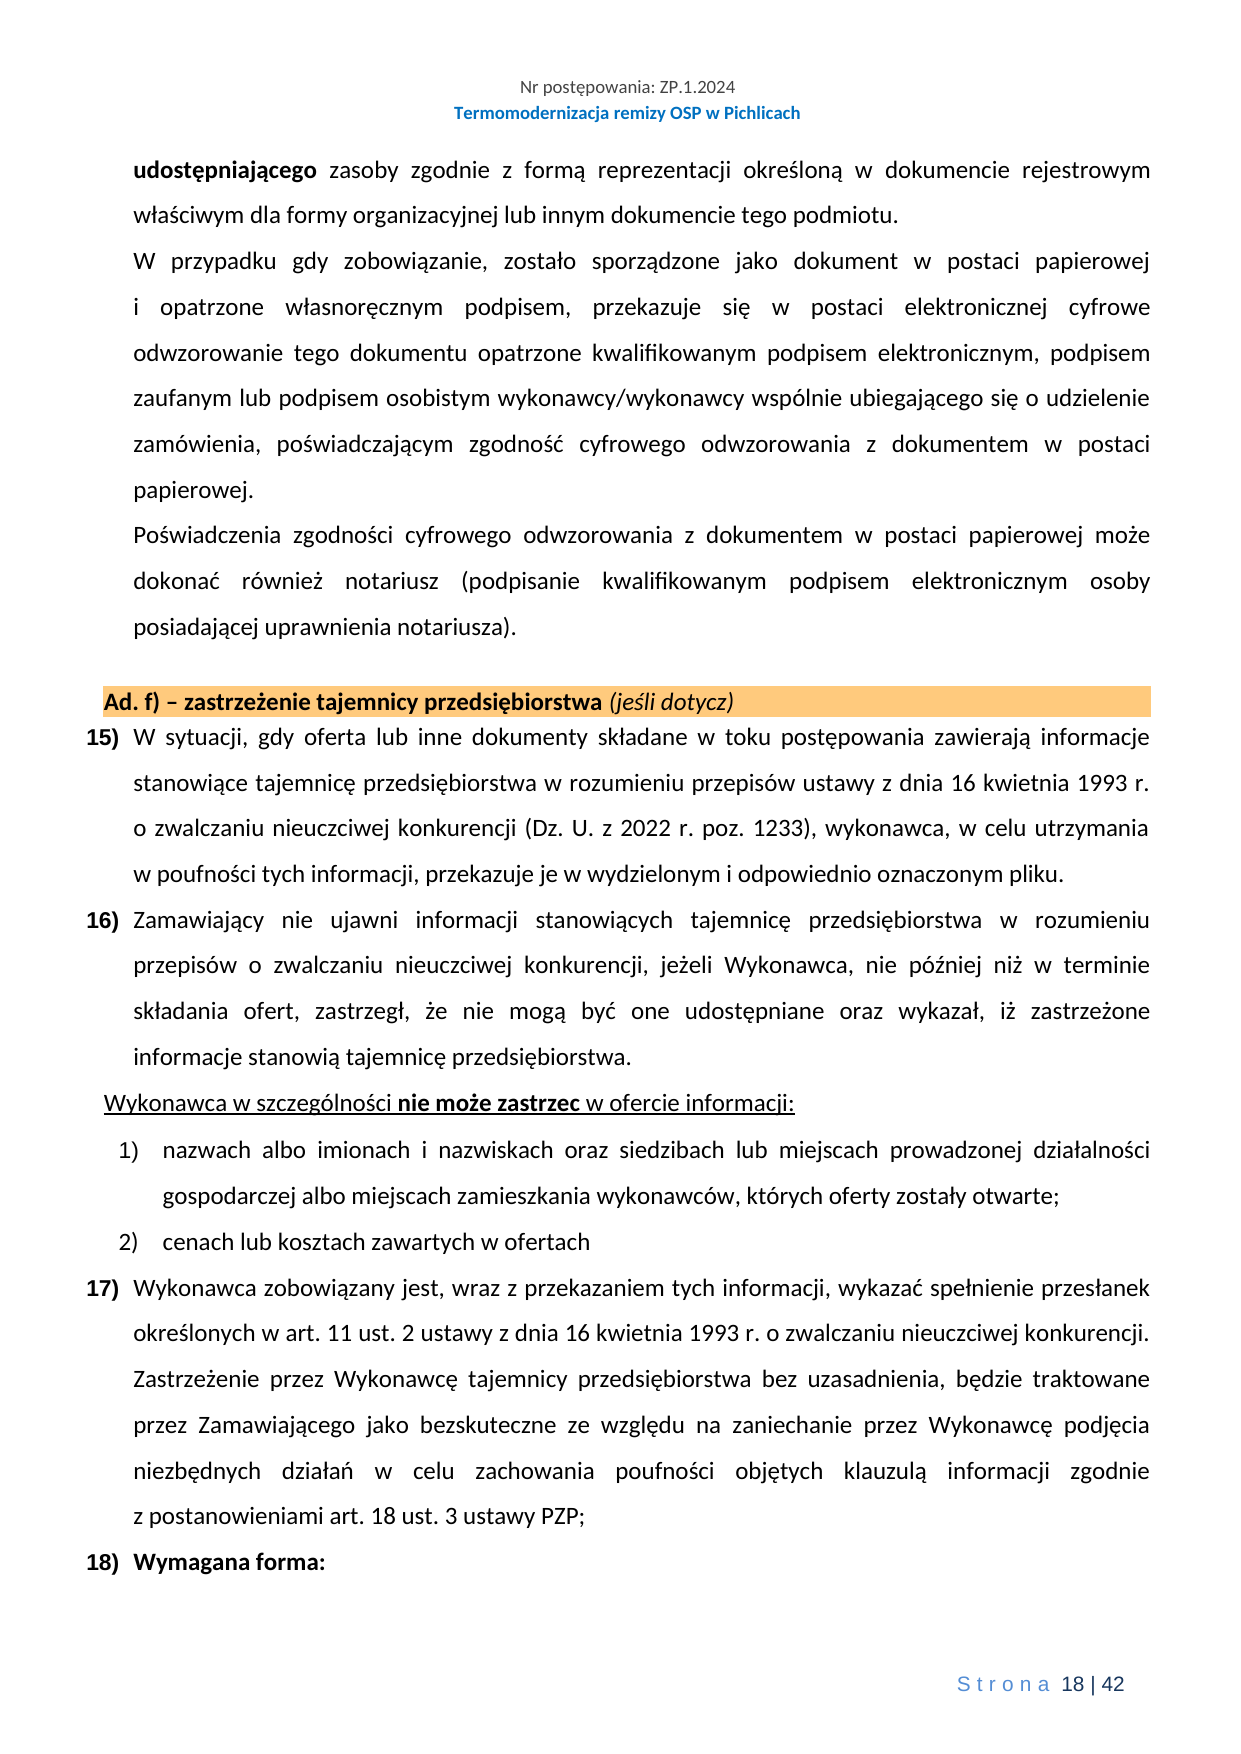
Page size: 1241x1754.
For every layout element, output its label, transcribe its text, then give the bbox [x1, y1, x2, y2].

list Poświadczenia zgodności cyfrowego odwzorowania z dokumentem w postaci papierowej może dokonać również notariusz (podpisanie kwalifikowanym podpisem elektronicznym osoby posiadającej uprawnienia notariusza). [133, 520, 1151, 642]
text Wykonawca w szczególności nie może zastrzec w ofercie informacji: [103, 1087, 1151, 1117]
list nazwach albo imionach i nazwiskach oraz siedzibach lub miejscach prowadzonej działalności gospodarczej albo miejscach zamieszkania wykonawców, których oferty zostały otwarte; [118, 1135, 1151, 1211]
list Zamawiający nie ujawni informacji stanowiących tajemnicę przedsiębiorstwa w rozumieniu przepisów o zwalczaniu nieuczciwej konkurencji, jeżeli Wykonawca, nie później niż w terminie składania ofert, zastrzegł, że nie mogą być one udostępniane oraz wykazał, iż zastrzeżone informacje stanowią tajemnicę przedsiębiorstwa. [86, 904, 1151, 1072]
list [133, 154, 1151, 230]
list W sytuacji, gdy oferta lub inne dokumenty składane w toku postępowania zawierają informacje stanowiące tajemnicę przedsiębiorstwa w rozumieniu przepisów ustawy z dnia 16 kwietnia 1993 r. o zwalczaniu nieuczciwej konkurencji (Dz. U. z 2022 r. poz. 1233), wykonawca, w celu utrzymania w poufności tych informacji, przekazuje je w wydzielonym i odpowiednio oznaczonym pliku. [86, 721, 1151, 889]
list Wykonawca zobowiązany jest, wraz z przekazaniem tych informacji, wykazać spełnienie przesłanek określonych w art. 11 ust. 2 ustawy z dnia 16 kwietnia 1993 r. o zwalczaniu nieuczciwej konkurencji. Zastrzeżenie przez Wykonawcę tajemnicy przedsiębiorstwa bez uzasadnienia, będzie traktowane przez Zamawiającego jako bezskuteczne ze względu na zaniechanie przez Wykonawcę podjęcia niezbędnych działań w celu zachowania poufności objętych klauzulą informacji zgodnie z postanowieniami art. 18 ust. 3 ustawy PZP; [86, 1272, 1151, 1531]
list W przypadku gdy zobowiązanie, zostało sporządzone jako dokument w postaci papierowej i opatrzone własnoręcznym podpisem, przekazuje się w postaci elektronicznej cyfrowe odwzorowanie tego dokumentu opatrzone kwalifikowanym podpisem elektronicznym, podpisem zaufanym lub podpisem osobistym wykonawcy/wykonawcy wspólnie ubiegającego się o udzielenie zamówienia, poświadczającym zgodność cyfrowego odwzorowania z dokumentem w postaci papierowej. [133, 245, 1151, 504]
list Wymagana forma: [86, 1546, 1151, 1577]
list Ad. f) – zastrzeżenie tajemnicy przedsiębiorstwa (jeśli dotycz) [103, 686, 1151, 717]
list cenach lub kosztach zawartych w ofertach [118, 1226, 1151, 1257]
